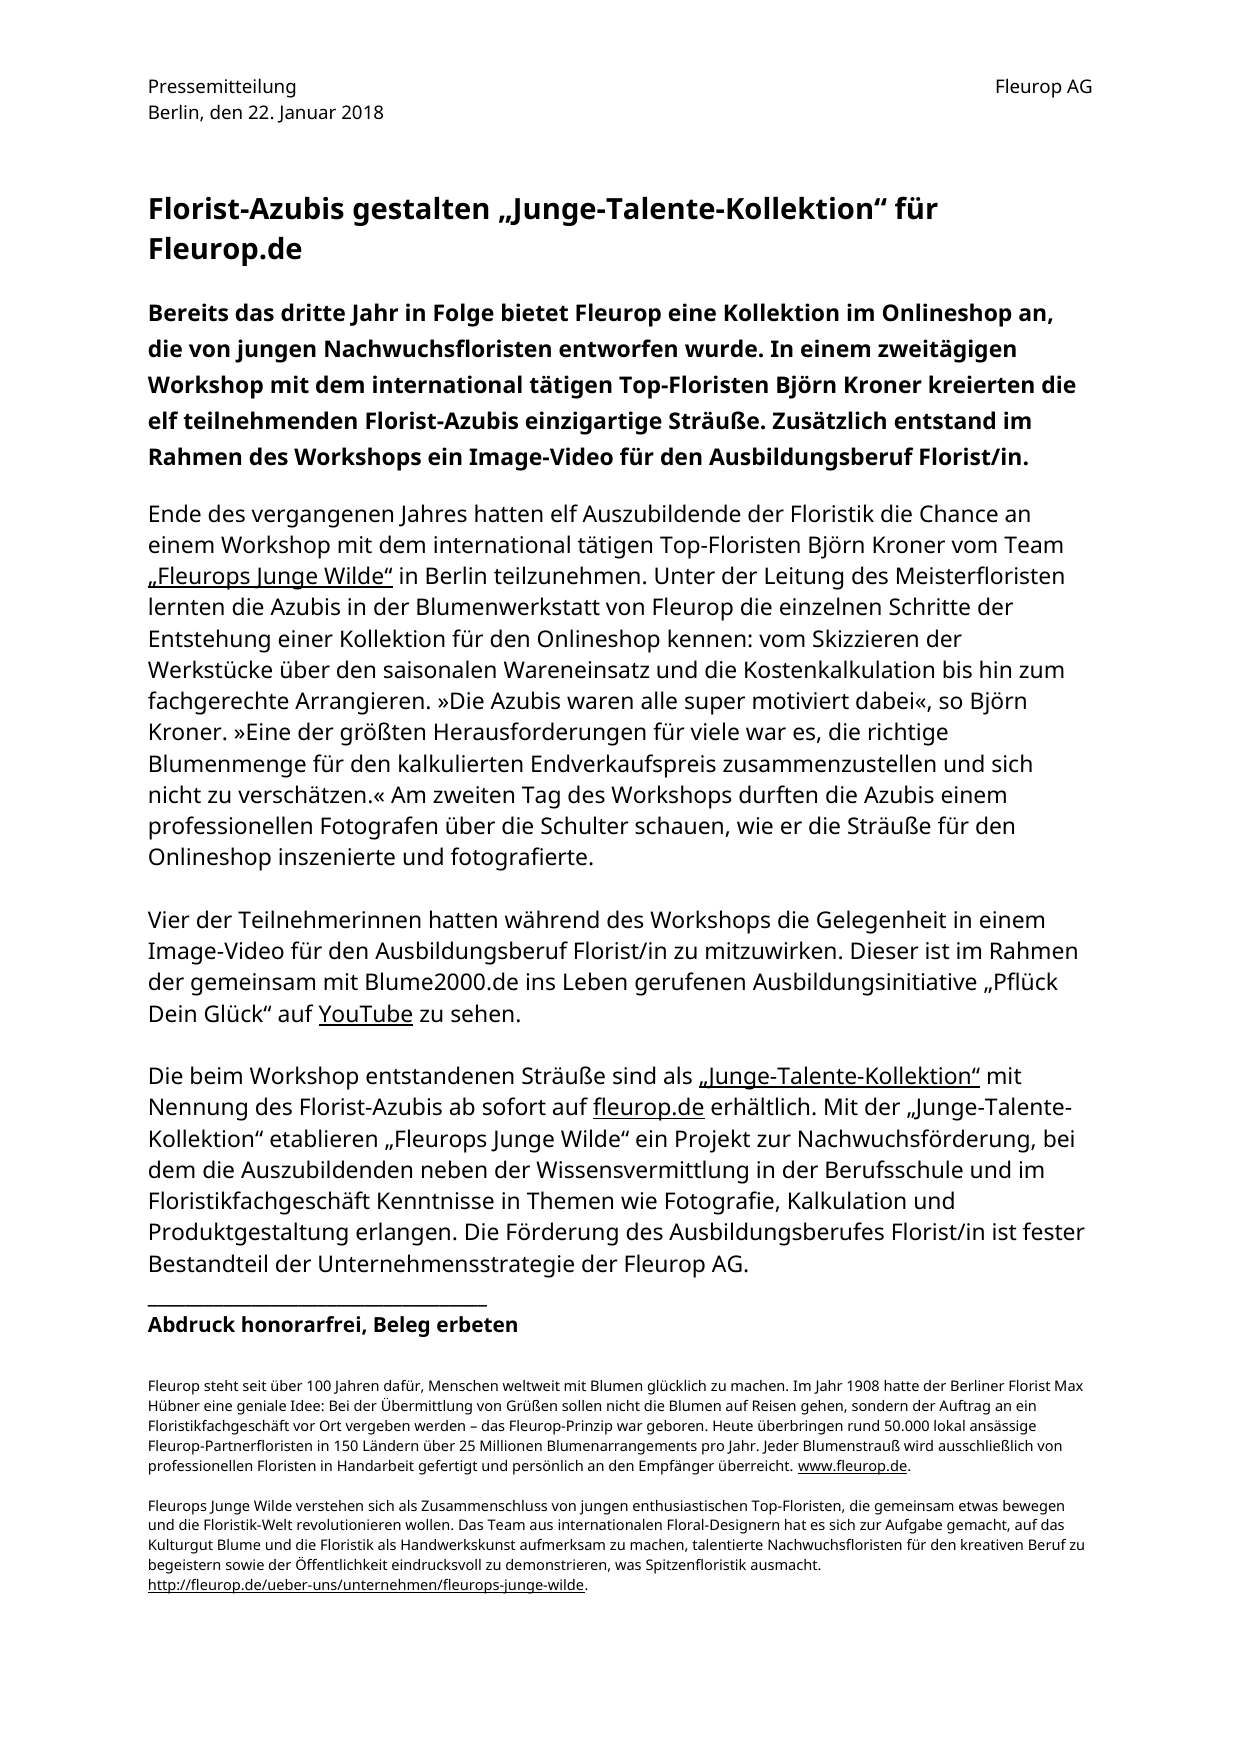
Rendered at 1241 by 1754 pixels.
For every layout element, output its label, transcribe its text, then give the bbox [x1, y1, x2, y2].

text ____________________________________ Abdruck honorarfrei, Beleg erbeten [148, 1279, 1093, 1338]
text Ende des vergangenen Jahres hatten elf Auszubildende der Floristik die Chance an einem Workshop mit dem international tätigen Top-Floristen Björn Kroner vom Team „Fleurops Junge Wilde“ in Berlin teilzunehmen. Unter der Leitung des Meisterfloristen lernten die Azubis in der Blumenwerkstatt von Fleurop die einzelnen Schritte der Entstehung einer Kollektion für den Onlineshop kennen: vom Skizzieren der Werkstücke über den saisonalen Wareneinsatz und die Kostenkalkulation bis hin zum fachgerechte Arrangieren. »Die Azubis waren alle super motiviert dabei«, so Björn Kroner. »Eine der größten Herausforderungen für viele war es, die richtige Blumenmenge für den kalkulierten Endverkaufspreis zusammenzustellen und sich nicht zu verschätzen.« Am zweiten Tag des Workshops durften die Azubis einem professionellen Fotografen über die Schulter schauen, wie er die Sträuße für den Onlineshop inszenierte und fotografierte. [148, 497, 1093, 872]
text Fleurop steht seit über 100 Jahren dafür, Menschen weltweit mit Blumen glücklich zu machen. Im Jahr 1908 hatte der Berliner Florist Max Hübner eine geniale Idee: Bei der Übermittlung von Grüßen sollen nicht die Blumen auf Reisen gehen, sondern der Auftrag an ein Floristikfachgeschäft vor Ort vergeben werden – das Fleurop-Prinzip war geboren. Heute überbringen rund 50.000 lokal ansässige Fleurop-Partnerfloristen in 150 Ländern über 25 Millionen Blumenarrangements pro Jahr. Jeder Blumenstrauß wird ausschließlich von professionellen Floristen in Handarbeit gefertigt und persönlich an den Empfänger überreicht. www.fleurop.de. [148, 1376, 1093, 1475]
text Vier der Teilnehmerinnen hatten während des Workshops die Gelegenheit in einem Image-Video für den Ausbildungsberuf Florist/in zu mitzuwirken. Dieser ist im Rahmen der gemeinsam mit Blume2000.de ins Leben gerufenen Ausbildungsinitiative „Pflück Dein Glück“ auf YouTube zu sehen. [148, 904, 1093, 1029]
text Bereits das dritte Jahr in Folge bietet Fleurop eine Kollektion im Onlineshop an, die von jungen Nachwuchsfloristen entworfen wurde. In einem zweitägigen Workshop mit dem international tätigen Top-Floristen Björn Kroner kreierten die elf teilnehmenden Florist-Azubis einzigartige Sträuße. Zusätzlich entstand im Rahmen des Workshops ein Image-Video für den Ausbildungsberuf Florist/in. [148, 297, 1093, 472]
text Florist-Azubis gestalten „Junge-Talente-Kollektion“ für Fleurop.de [148, 149, 1093, 268]
text Fleurops Junge Wilde verstehen sich als Zusammenschluss von jungen enthusiastischen Top-Floristen, die gemeinsam etwas bewegen und die Floristik-Welt revolutionieren wollen. Das Team aus internationalen Floral-Designern hat es sich zur Aufgabe gemacht, auf das Kulturgut Blume und die Floristik als Handwerkskunst aufmerksam zu machen, talentierte Nachwuchsfloristen für den kreativen Beruf zu begeistern sowie der Öffentlichkeit eindrucksvoll zu demonstrieren, was Spitzenfloristik ausmacht. http://fleurop.de/ueber-uns/unternehmen/fleurops-junge-wilde. [148, 1495, 1093, 1595]
text Die beim Workshop entstandenen Sträuße sind als „Junge-Talente-Kollektion“ mit Nennung des Florist-Azubis ab sofort auf fleurop.de erhältlich. Mit der „Junge-Talente-Kollektion“ etablieren „Fleurops Junge Wilde“ ein Projekt zur Nachwuchsförderung, bei dem die Auszubildenden neben der Wissensvermittlung in der Berufsschule und im Floristikfachgeschäft Kenntnisse in Themen wie Fotografie, Kalkulation und Produktgestaltung erlangen. Die Förderung des Ausbildungsberufes Florist/in ist fester Bestandteil der Unternehmensstrategie der Fleurop AG. [148, 1060, 1093, 1279]
